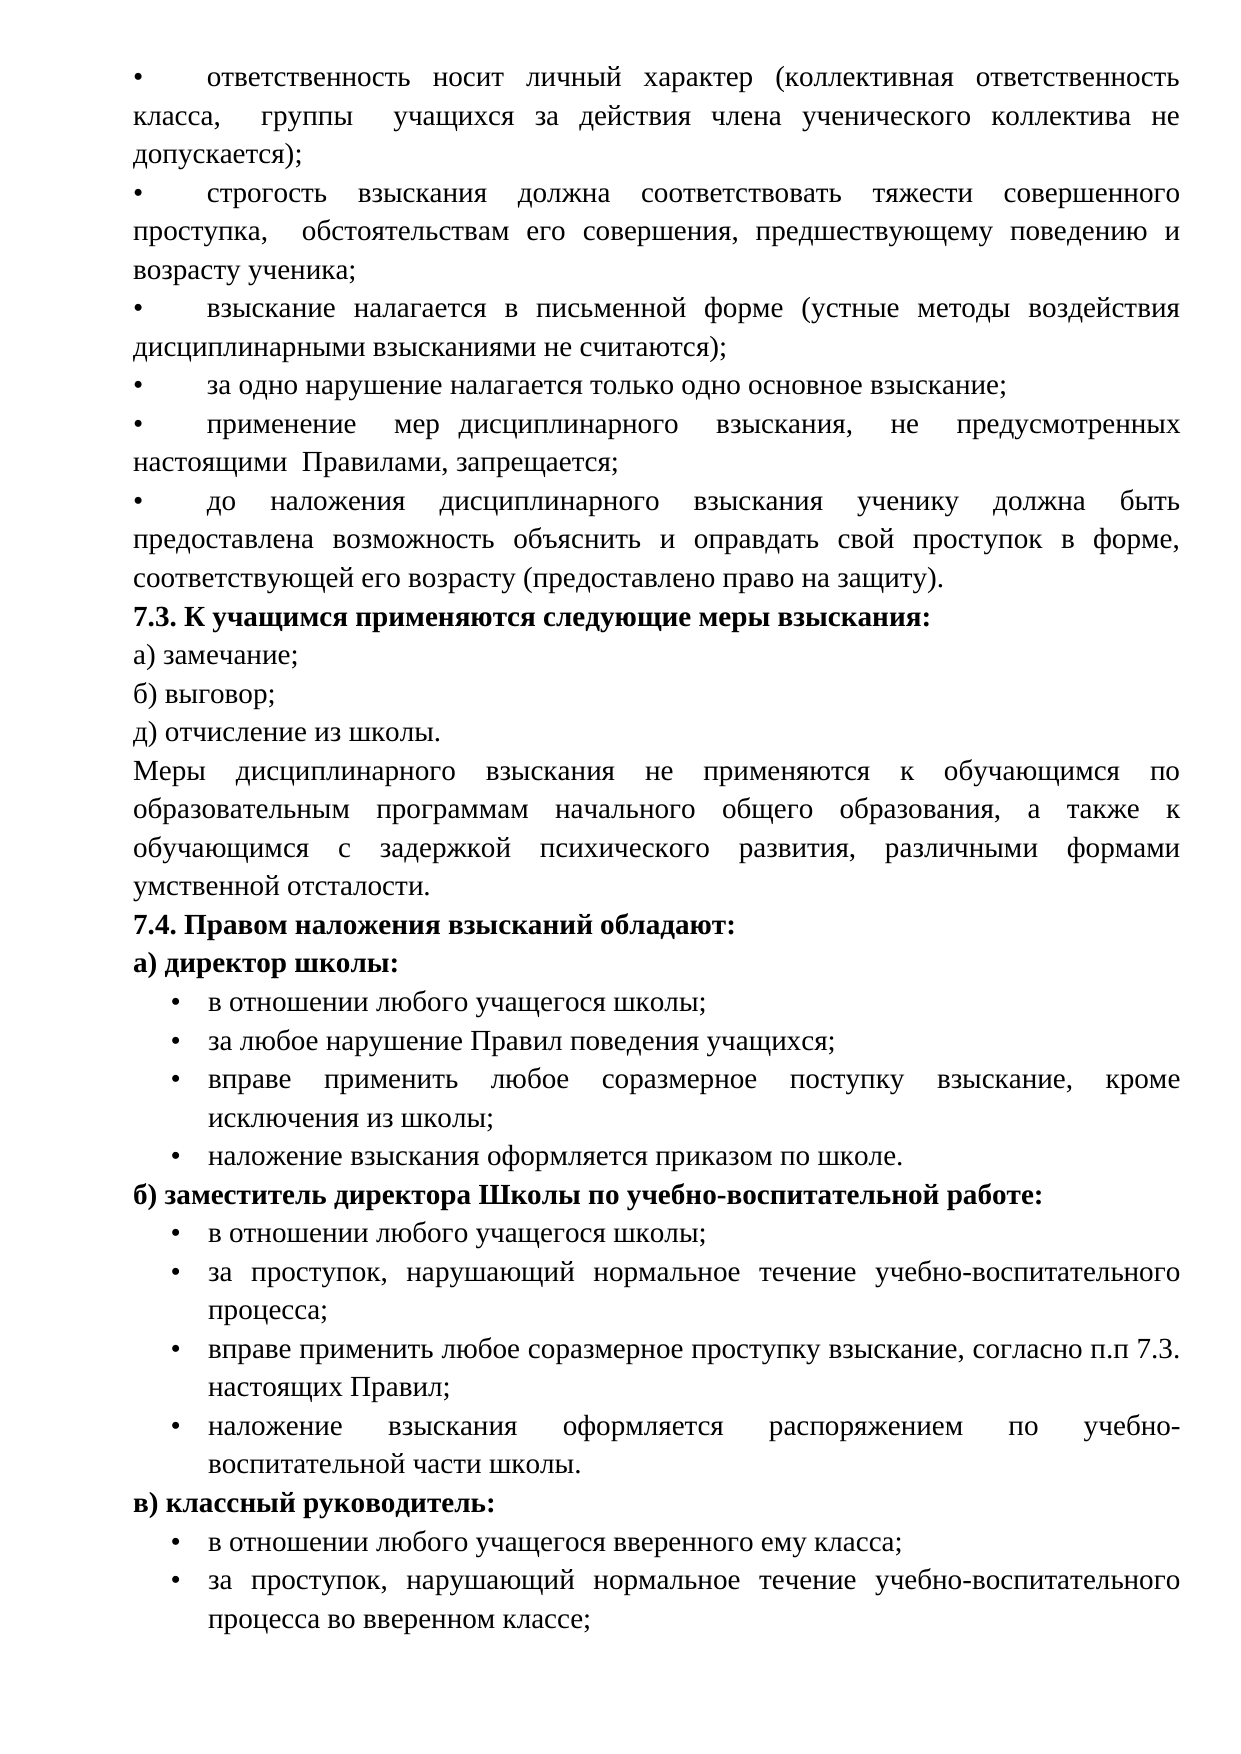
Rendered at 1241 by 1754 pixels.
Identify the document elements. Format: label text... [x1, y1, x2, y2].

list строгость взыскания должна соответствовать тяжести совершенного проступка, обстоятельствам его совершения, предшествующему поведению и возрасту ученика; [133, 175, 1181, 285]
text а) директор школы: [59, 946, 1181, 979]
list в отношении любого учащегося вверенного ему класса; [170, 1524, 1181, 1557]
list применение мер дисциплинарного взыскания, не предусмотренных настоящими Правилами, запрещается; [133, 406, 1181, 478]
list наложение взыскания оформляется приказом по школе. [170, 1138, 1181, 1172]
text а) замечание; [59, 637, 1181, 671]
list за проступок, нарушающий нормальное течение учебно-воспитательного процесса во вверенном классе; [170, 1562, 1181, 1634]
list за одно нарушение налагается только одно основное взыскание; [133, 367, 1181, 401]
text Меры дисциплинарного взыскания не применяются к обучающимся по образовательным программам начального общего образования, а также к обучающимся с задержкой психического развития, различными формами умственной отсталости. [133, 753, 1181, 902]
list ответственность носит личный характер (коллективная ответственность класса, группы учащихся за действия члена ученического коллектива не допускается); [133, 59, 1181, 170]
text 7.3. К учащимся применяются следующие меры взыскания: [59, 599, 1181, 632]
text б) выговор; [59, 676, 1181, 709]
list в отношении любого учащегося школы; [170, 984, 1181, 1018]
list за любое нарушение Правил поведения учащихся; [170, 1023, 1181, 1056]
text 7.4. Правом наложения взысканий обладают: [59, 907, 1181, 941]
list вправе применить любое соразмерное поступку взыскание, кроме исключения из школы; [170, 1061, 1181, 1133]
list вправе применить любое соразмерное проступку взыскание, согласно п.п 7.3. настоящих Правил; [170, 1331, 1181, 1403]
text в) классный руководитель: [59, 1485, 1181, 1519]
text б) заместитель директора Школы по учебно-воспитательной работе: [59, 1177, 1181, 1210]
list до наложения дисциплинарного взыскания ученику должна быть предоставлена возможность объяснить и оправдать свой проступок в форме, соответствующей его возрасту (предоставлено право на защиту). [133, 483, 1181, 594]
text д) отчисление из школы. [59, 714, 1181, 748]
list за проступок, нарушающий нормальное течение учебно-воспитательного процесса; [170, 1254, 1181, 1326]
list в отношении любого учащегося школы; [170, 1215, 1181, 1249]
list взыскание налагается в письменной форме (устные методы воздействия дисциплинарными взысканиями не считаются); [133, 290, 1181, 362]
list наложение взыскания оформляется распоряжением по учебно-воспитательной части школы. [170, 1408, 1181, 1480]
